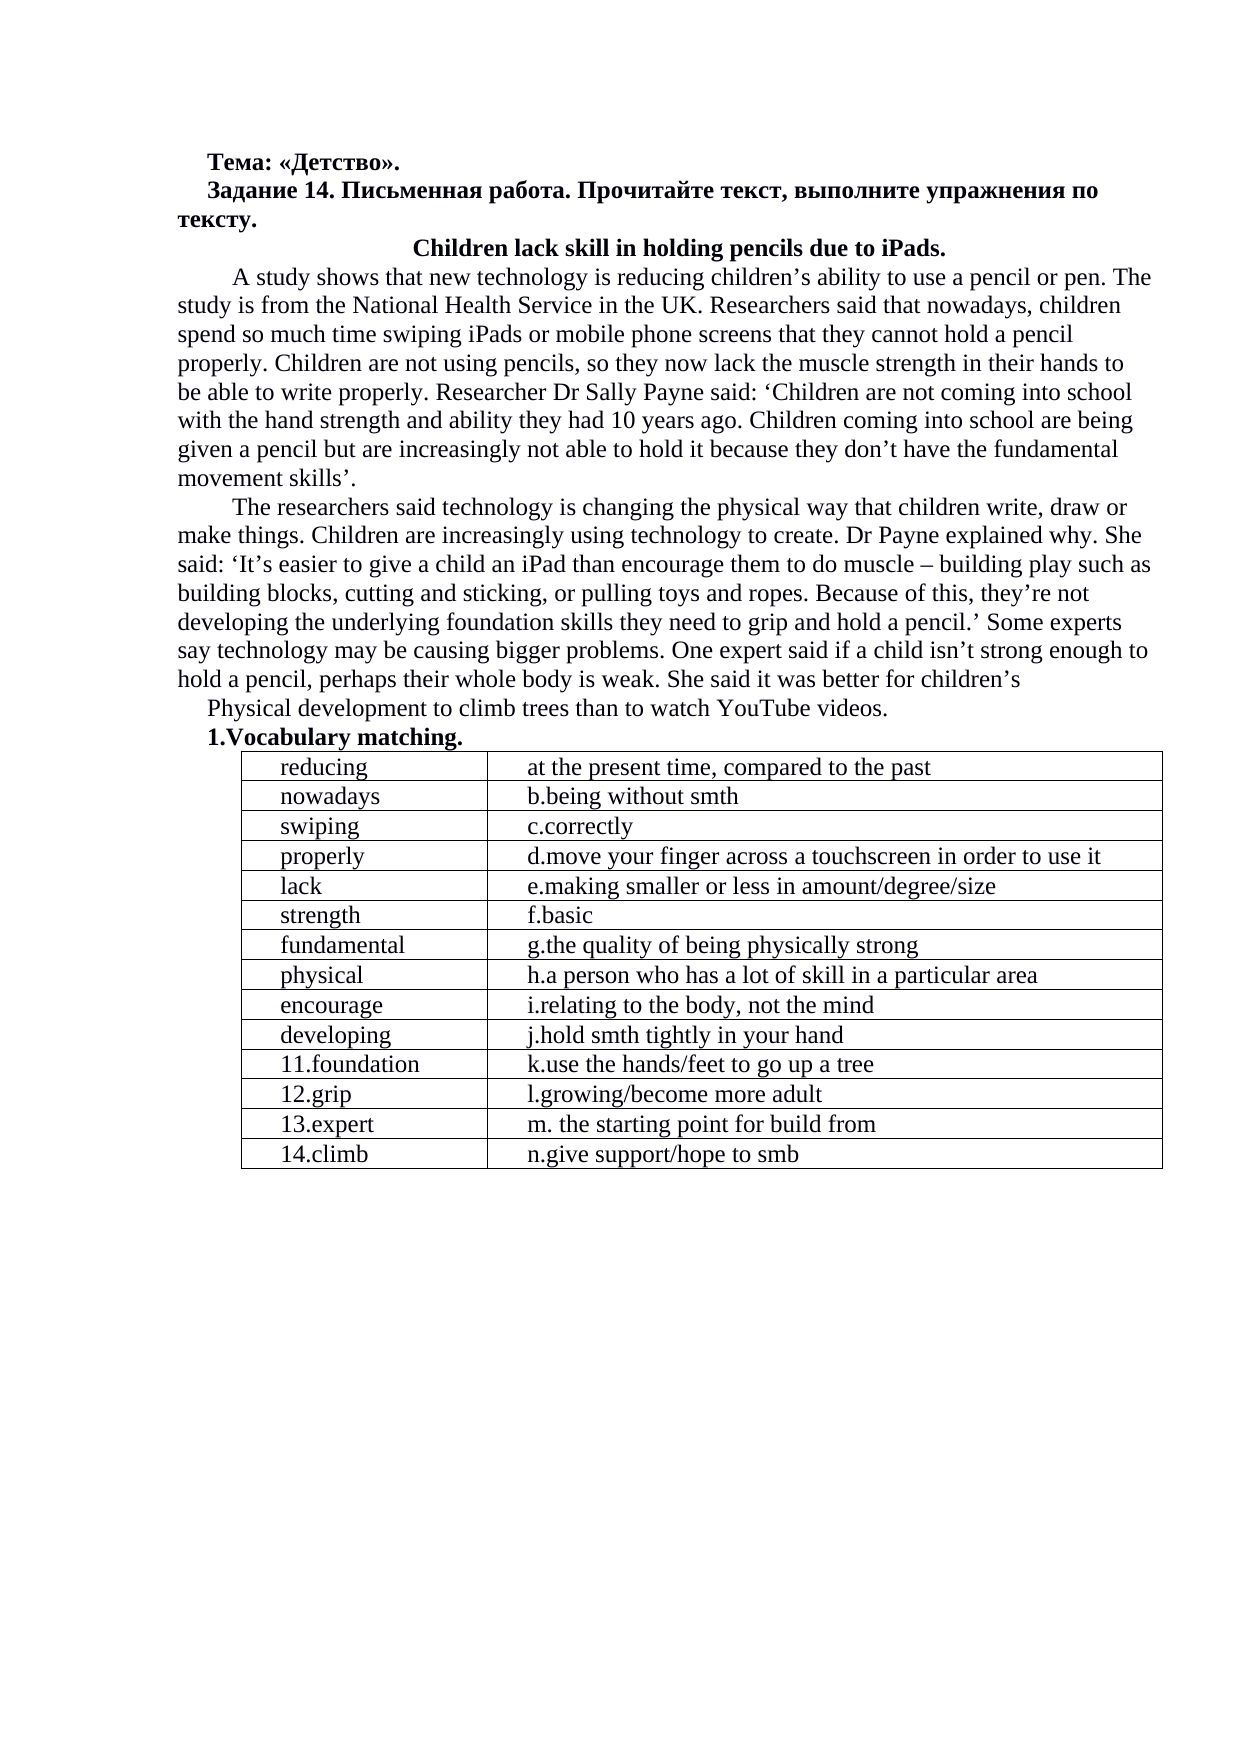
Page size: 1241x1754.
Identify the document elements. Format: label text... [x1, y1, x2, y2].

list Тема: «Детство». [207, 147, 1152, 176]
table_cell b.being without smth [488, 781, 1162, 810]
list A study shows that new technology is reducing children’s ability to use a pencil or pen. The study is from the National Health Service in the UK. Researchers said that nowadays, children spend so much time swiping iPads or mobile phone screens that they cannot hold a pencil properly. Children are not using pencils, so they now lack the muscle strength in their hands to be able to write properly. Researcher Dr Sally Payne said: ‘Children are not coming into school with the hand strength and ability they had 10 years ago. Children coming into school are being given a pencil but are increasingly not able to hold it because they don’t have the fundamental movement skills’. [177, 262, 1152, 492]
list Physical development to climb trees than to watch YouTube videos. [177, 693, 1152, 722]
table_cell d.move your finger across a touchscreen in order to use it [488, 841, 1162, 870]
table_cell e.making smaller or less in amount/degree/size [488, 871, 1162, 899]
table_cell m. the starting point for build from [488, 1109, 1162, 1138]
table_header at the present time, compared to the past [488, 752, 1162, 780]
table_cell j.hold smth tightly in your hand [488, 1020, 1162, 1048]
table_cell strength [242, 901, 487, 929]
table_cell developing [242, 1020, 487, 1048]
table_cell nowadays [242, 781, 487, 810]
table_cell h.a person who has a lot of skill in a particular area [488, 960, 1162, 989]
table_cell lack [242, 871, 487, 899]
table_cell i.relating to the body, not the mind [488, 990, 1162, 1019]
table_cell physical [242, 960, 487, 989]
table_cell 11.foundation [242, 1050, 487, 1078]
table_cell 13.expert [242, 1109, 487, 1138]
list Children lack skill in holding pencils due to iPads. [177, 233, 1152, 262]
list Задание 14. Письменная работа. Прочитайте текст, выполните упражнения по тексту. [177, 176, 1152, 233]
list 1.Vocabulary matching. [177, 722, 1152, 751]
table_cell fundamental [242, 930, 487, 959]
table_header reducing [242, 752, 487, 780]
table_cell g.the quality of being physically strong [488, 930, 1162, 959]
table_cell f.basic [488, 901, 1162, 929]
table_cell properly [242, 841, 487, 870]
table_cell swiping [242, 811, 487, 840]
table_cell c.correctly [488, 811, 1162, 840]
table_cell 14.climb [242, 1139, 487, 1168]
table_cell k.use the hands/feet to go up a tree [488, 1050, 1162, 1078]
table_cell 12.grip [242, 1079, 487, 1108]
table_cell encourage [242, 990, 487, 1019]
table_cell l.growing/become more adult [488, 1079, 1162, 1108]
list The researchers said technology is changing the physical way that children write, draw or make things. Children are increasingly using technology to create. Dr Payne explained why. She said: ‘It’s easier to give a child an iPad than encourage them to do muscle – building play such as building blocks, cutting and sticking, or pulling toys and ropes. Because of this, they’re not developing the underlying foundation skills they need to grip and hold a pencil.’ Some experts say technology may be causing bigger problems. One expert said if a child isn’t strong enough to hold a pencil, perhaps their whole body is weak. She said it was better for children’s [177, 492, 1152, 693]
table_cell n.give support/hope to smb [488, 1139, 1162, 1168]
